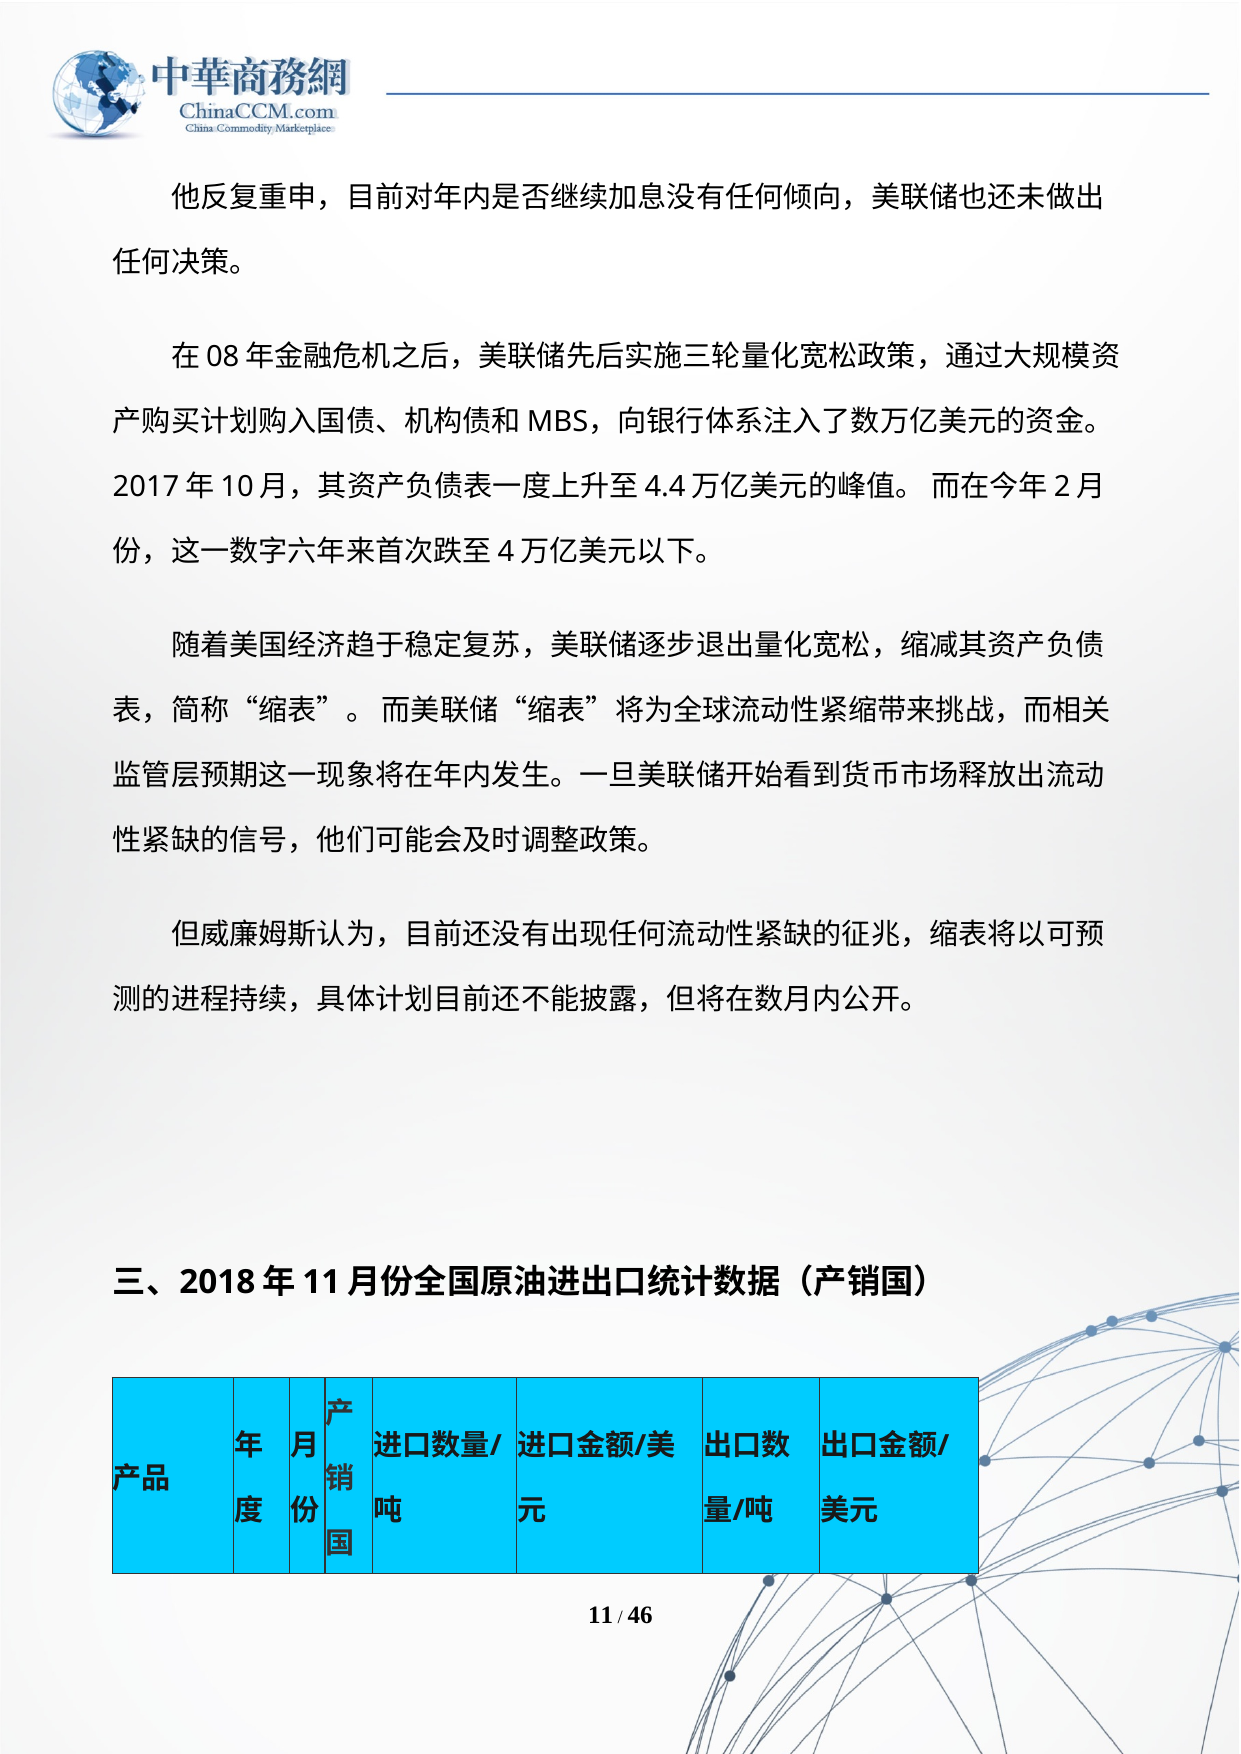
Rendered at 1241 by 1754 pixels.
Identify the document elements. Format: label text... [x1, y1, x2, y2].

table_header 出口数量/吨 [703, 1378, 819, 1573]
table_header 出口金额/美元 [820, 1378, 978, 1573]
table_header 进口数量/吨 [373, 1378, 516, 1573]
text 随着美国经济趋于稳定复苏，美联储逐步退出量化宽松，缩减其资产负债表，简称“缩表”。 而美联储“缩表”将为全球流动性紧缩带来挑战，而相关监管层预期这一现象将在年内发生。一旦美联储开始看到货币市场释放出流动性紧缺的信号，他们可能会及时调整政策。 [112, 610, 1128, 870]
table_header 产品 [113, 1378, 233, 1573]
table_header 年度 [234, 1378, 289, 1573]
text 他反复重申，目前对年内是否继续加息没有任何倾向，美联储也还未做出任何决策。 [112, 162, 1128, 292]
text 但威廉姆斯认为，目前还没有出现任何流动性紧缺的征兆，缩表将以可预测的进程持续，具体计划目前还不能披露，但将在数月内公开。 [112, 899, 1128, 1029]
table_header 产销国 [326, 1378, 372, 1573]
text 三、2018年11月份全国原油进出口统计数据（产销国） [112, 1247, 1128, 1312]
text 在08年金融危机之后，美联储先后实施三轮量化宽松政策，通过大规模资产购买计划购入国债、机构债和MBS，向银行体系注入了数万亿美元的资金。2017年10月，其资产负债表一度上升至4.4万亿美元的峰值。 而在今年2月份，这一数字六年来首次跌至4万亿美元以下。 [112, 321, 1128, 581]
picture [0, 2, 1240, 1754]
table_header 进口金额/美元 [517, 1378, 702, 1573]
table_header 月份 [290, 1378, 324, 1573]
